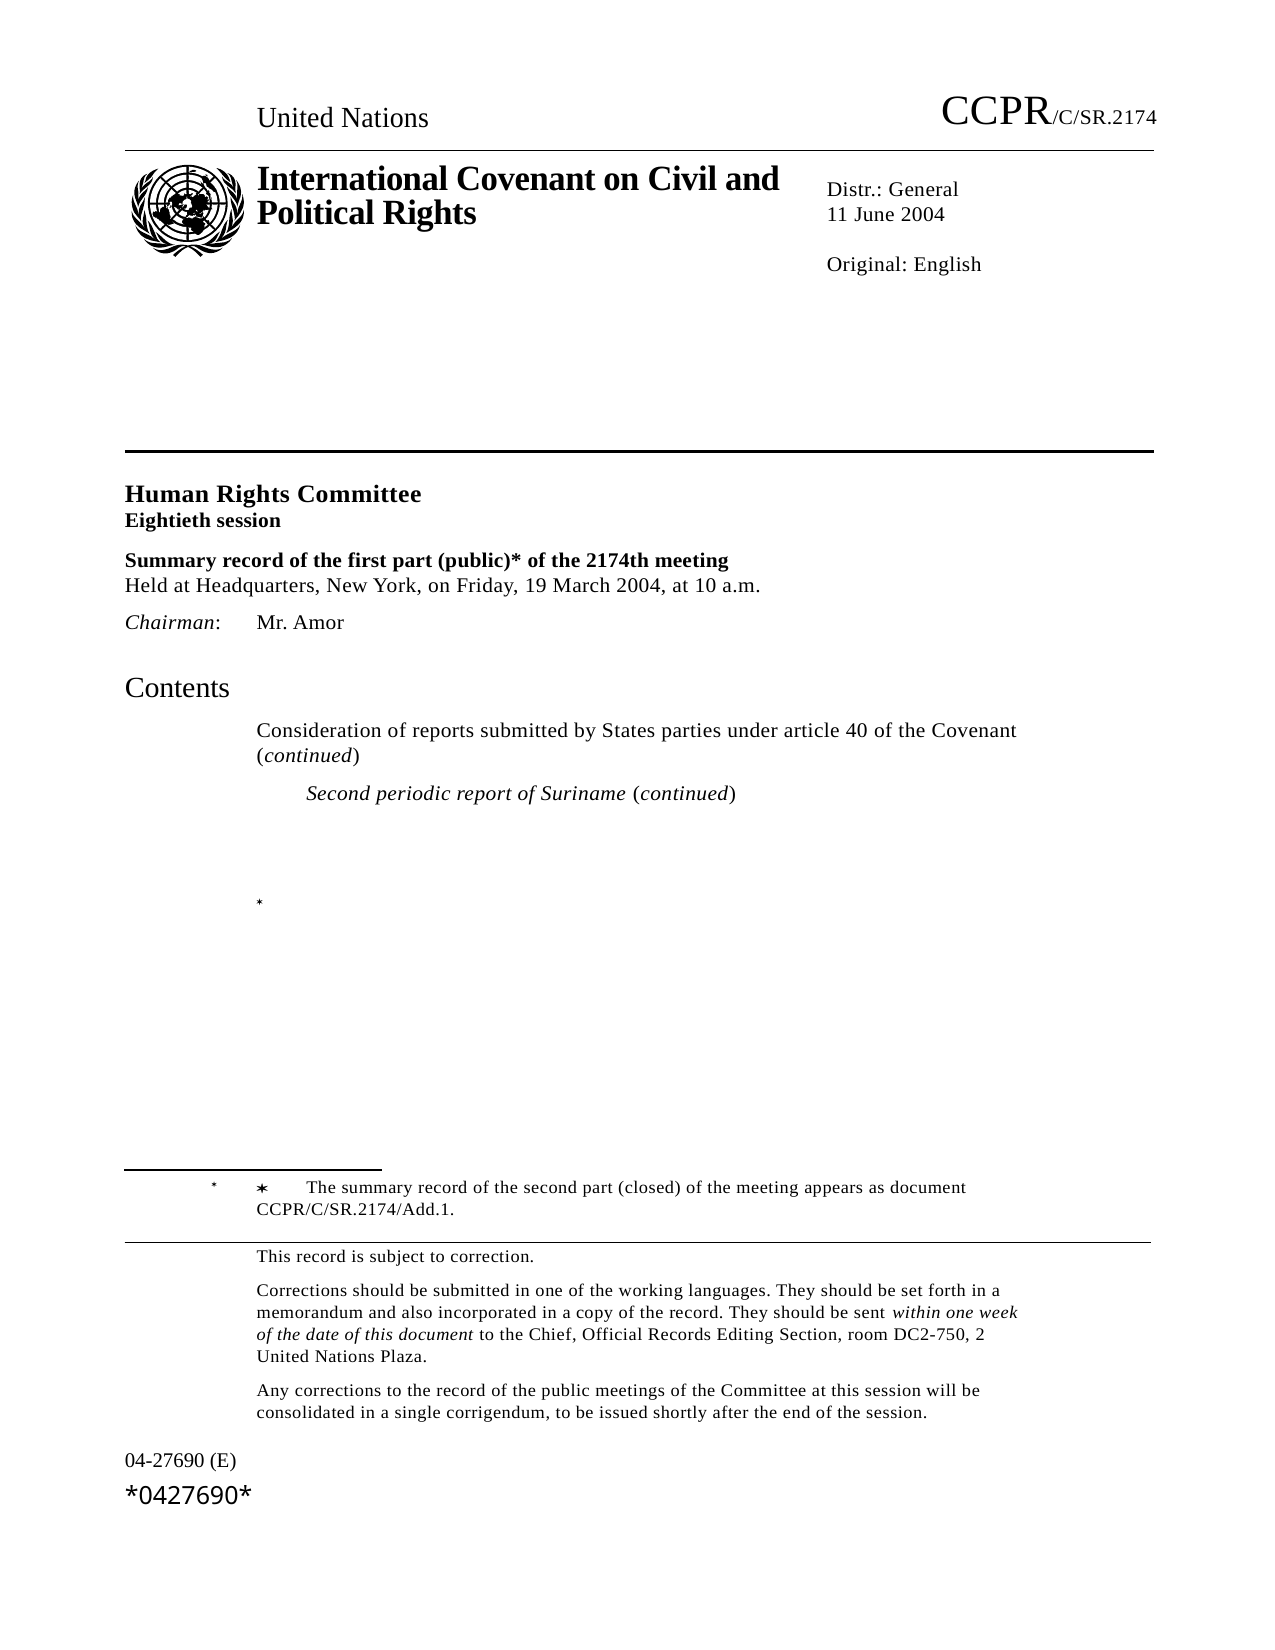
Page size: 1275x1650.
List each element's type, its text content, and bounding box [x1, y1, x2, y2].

text Chairman: Mr. Amor [124, 609, 1018, 634]
text Held at Headquarters, New York, on Friday, 19 March 2004, at 10 a.m. [124, 572, 1151, 597]
text Second periodic report of Suriname (continued) [256, 780, 1018, 805]
text Summary record of the first part (public)* of the 2174th meeting [124, 547, 1151, 572]
text Eightieth session [124, 508, 1151, 533]
text Human Rights Committee [124, 479, 1151, 508]
text Contents [124, 672, 1151, 703]
text Consideration of reports submitted by States parties under article 40 of the Covenant (continued) [256, 718, 1018, 768]
